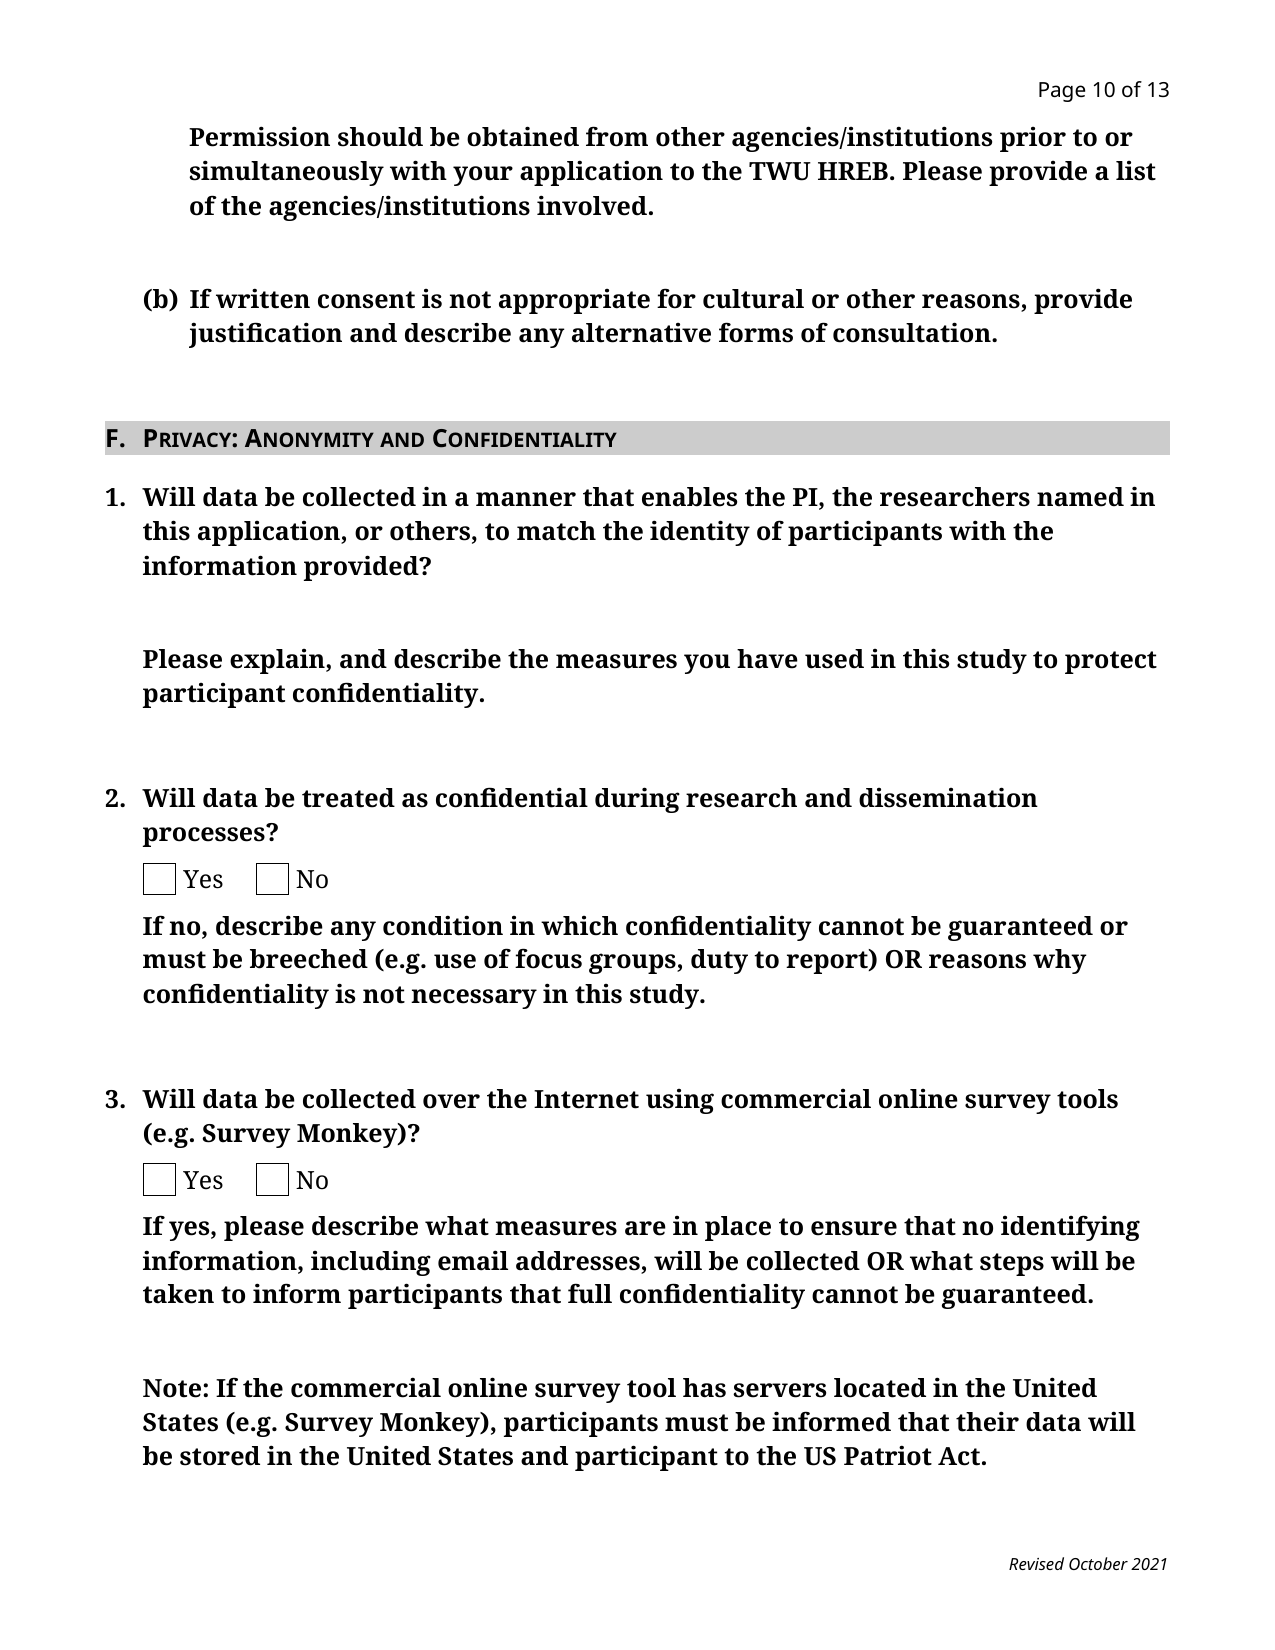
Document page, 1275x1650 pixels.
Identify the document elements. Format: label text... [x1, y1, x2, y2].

text Yes No [142, 1162, 1170, 1197]
subtitle 3. Will data be collected over the Internet using commercial online survey tools (e.g. Survey Monkey)? [105, 1082, 1170, 1150]
text (b) If written consent is not appropriate for cultural or other reasons, provide justification and describe any alternative forms of consultation. [142, 281, 1170, 349]
text Note: If the commercial online survey tool has servers located in the (e.g. Survey Monkey), participants must be informed that their data will be stored in the and participant to the Patriot Act. [142, 1370, 1170, 1472]
text If yes, please describe what measures are in place to ensure that no identifying information, including email addresses, will be collected OR what steps will be taken to inform participants that full confidentiality cannot be guaranteed. [142, 1209, 1170, 1311]
text Permission should be obtained from other agencies/institutions prior to or simultaneously with your application to the TWU HREB. Please provide a list of the agencies/institutions involved. [189, 120, 1170, 222]
subtitle 1. Will data be collected in a manner that enables the PI, the researchers named in this application, or others, to match the identity of participants with the information provided? [105, 480, 1170, 582]
subtitle F. Privacy: Anonymity and Confidentiality [105, 421, 1170, 455]
text If no, describe any condition in which confidentiality cannot be guaranteed or must be breeched (e.g. use of focus groups, duty to report) OR reasons why confidentiality is not necessary in this study. [142, 908, 1170, 1010]
subtitle 2. Will data be treated as confidential during research and dissemination processes? [105, 781, 1170, 849]
text Yes No [142, 862, 1170, 896]
text Please explain, and describe the measures you have used in this study to protect participant confidentiality. [142, 641, 1170, 709]
